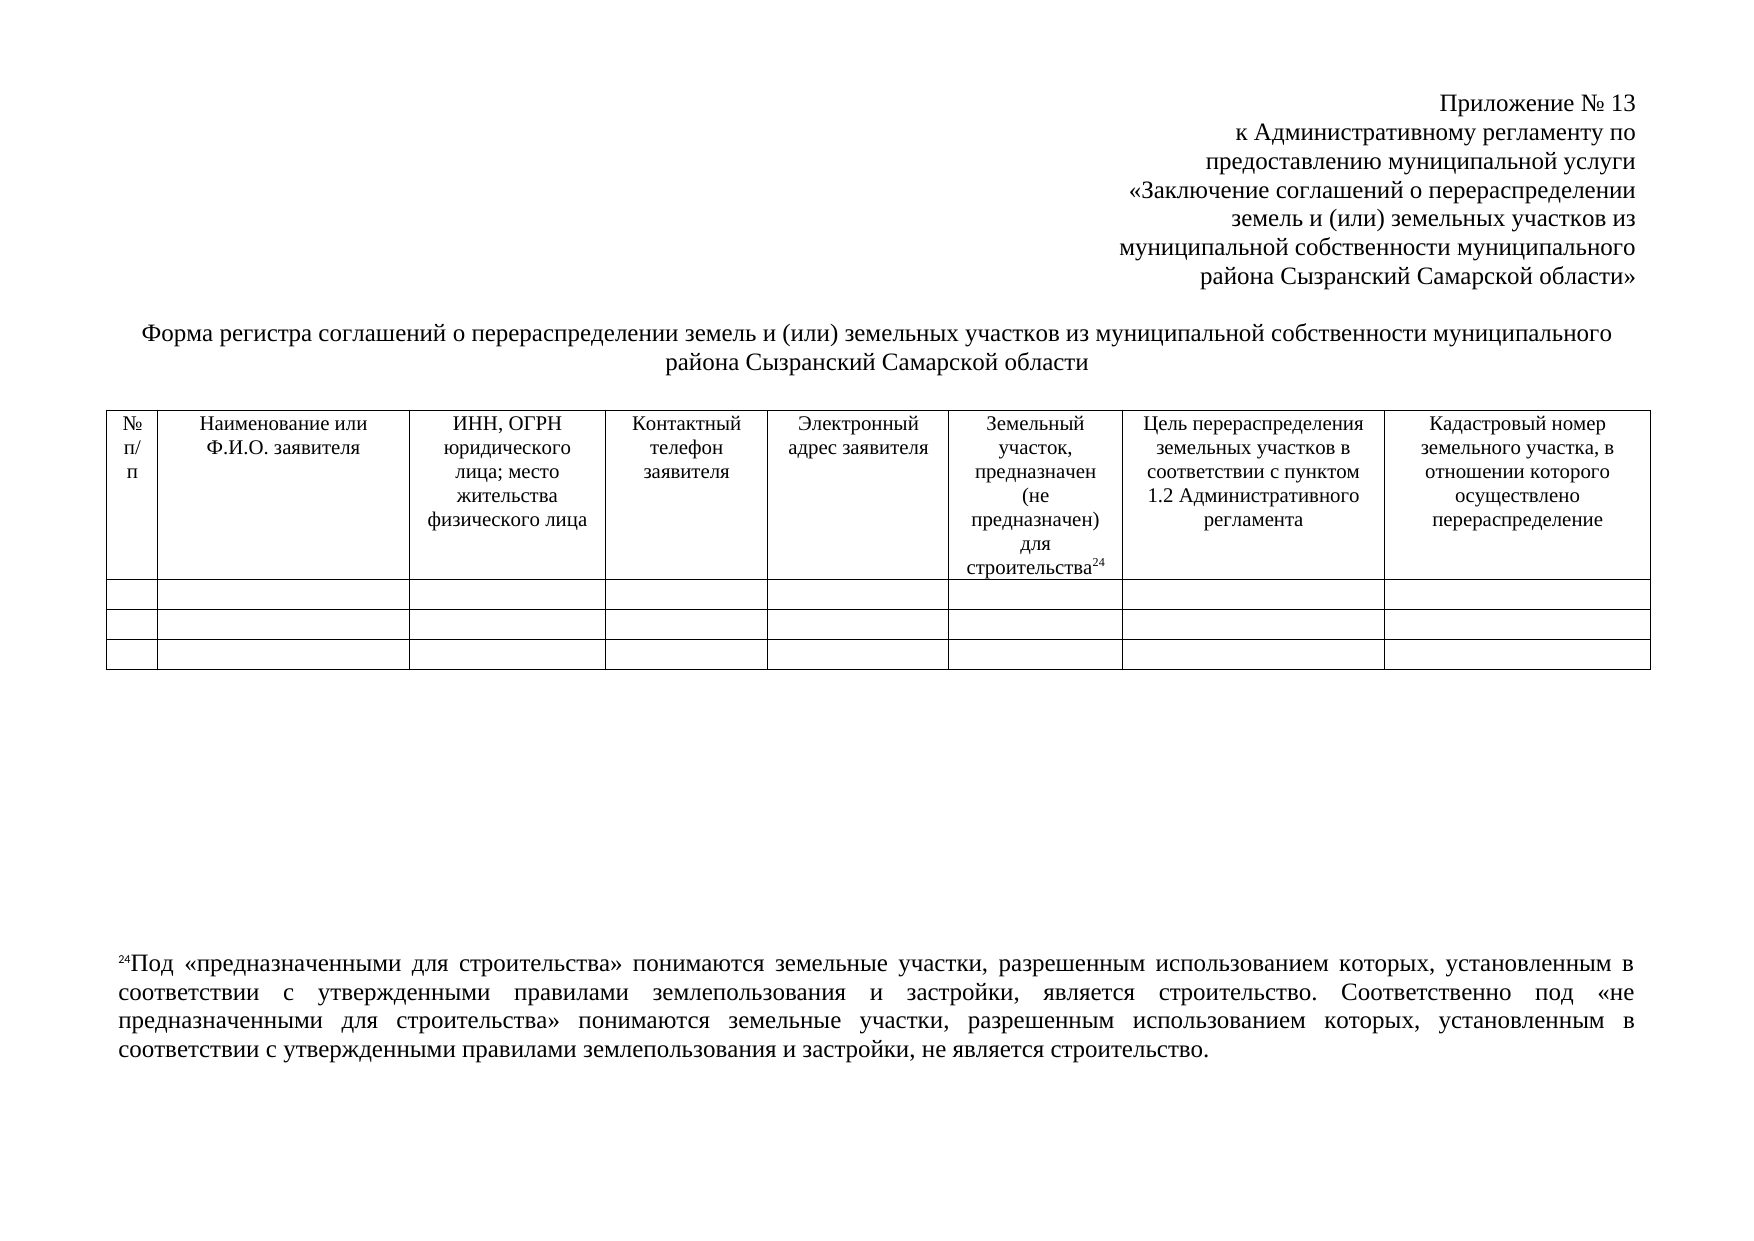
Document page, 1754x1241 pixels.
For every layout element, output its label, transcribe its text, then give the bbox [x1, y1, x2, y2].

table_cell [158, 610, 409, 639]
table_cell [606, 580, 767, 609]
text Приложение № 13 [1107, 88, 1636, 117]
table_cell [107, 580, 157, 609]
table_cell [1123, 580, 1384, 609]
table_cell [107, 640, 157, 668]
table_cell [949, 580, 1122, 609]
table_header № п/п [107, 411, 157, 579]
table_cell [410, 580, 605, 609]
table_header Контактный телефон заявителя [606, 411, 767, 579]
table_cell [606, 640, 767, 668]
table_header Земельный участок, предназначен (не предназначен) для строительства [949, 411, 1122, 579]
text Форма регистра соглашений о перераспределении земель и (или) земельных участков из муниципальной собственности муниципального района Сызранский Самарской области [118, 318, 1636, 376]
table_header Электронный адрес заявителя [768, 411, 948, 579]
table_header Цель перераспределения земельных участков в соответствии с пунктом 1.2 Административного регламента [1123, 411, 1384, 579]
table_cell [768, 610, 948, 639]
table_cell [1123, 640, 1384, 668]
table_cell [606, 610, 767, 639]
table_cell [158, 580, 409, 609]
table_header ИНН, ОГРН юридического лица; место жительства физического лица [410, 411, 605, 579]
table_cell [410, 610, 605, 639]
table_cell [1385, 640, 1650, 668]
table_cell [768, 580, 948, 609]
table_cell [1385, 580, 1650, 609]
table_cell [949, 640, 1122, 668]
table_cell [107, 610, 157, 639]
table_cell [949, 610, 1122, 639]
text к Административному регламенту по предоставлению муниципальной услуги «Заключение соглашений о перераспределении земель и (или) земельных участков из муниципальной собственности муниципального района Сызранский Самарской области» [1107, 117, 1636, 290]
table_cell [410, 640, 605, 668]
table_header Наименование или Ф.И.О. заявителя [158, 411, 409, 579]
table_cell [1385, 610, 1650, 639]
table_cell [1123, 610, 1384, 639]
table_cell [768, 640, 948, 668]
table_cell [158, 640, 409, 668]
table_header Кадастровый номер земельного участка, в отношении которого осуществлено перераспределение [1385, 411, 1650, 579]
